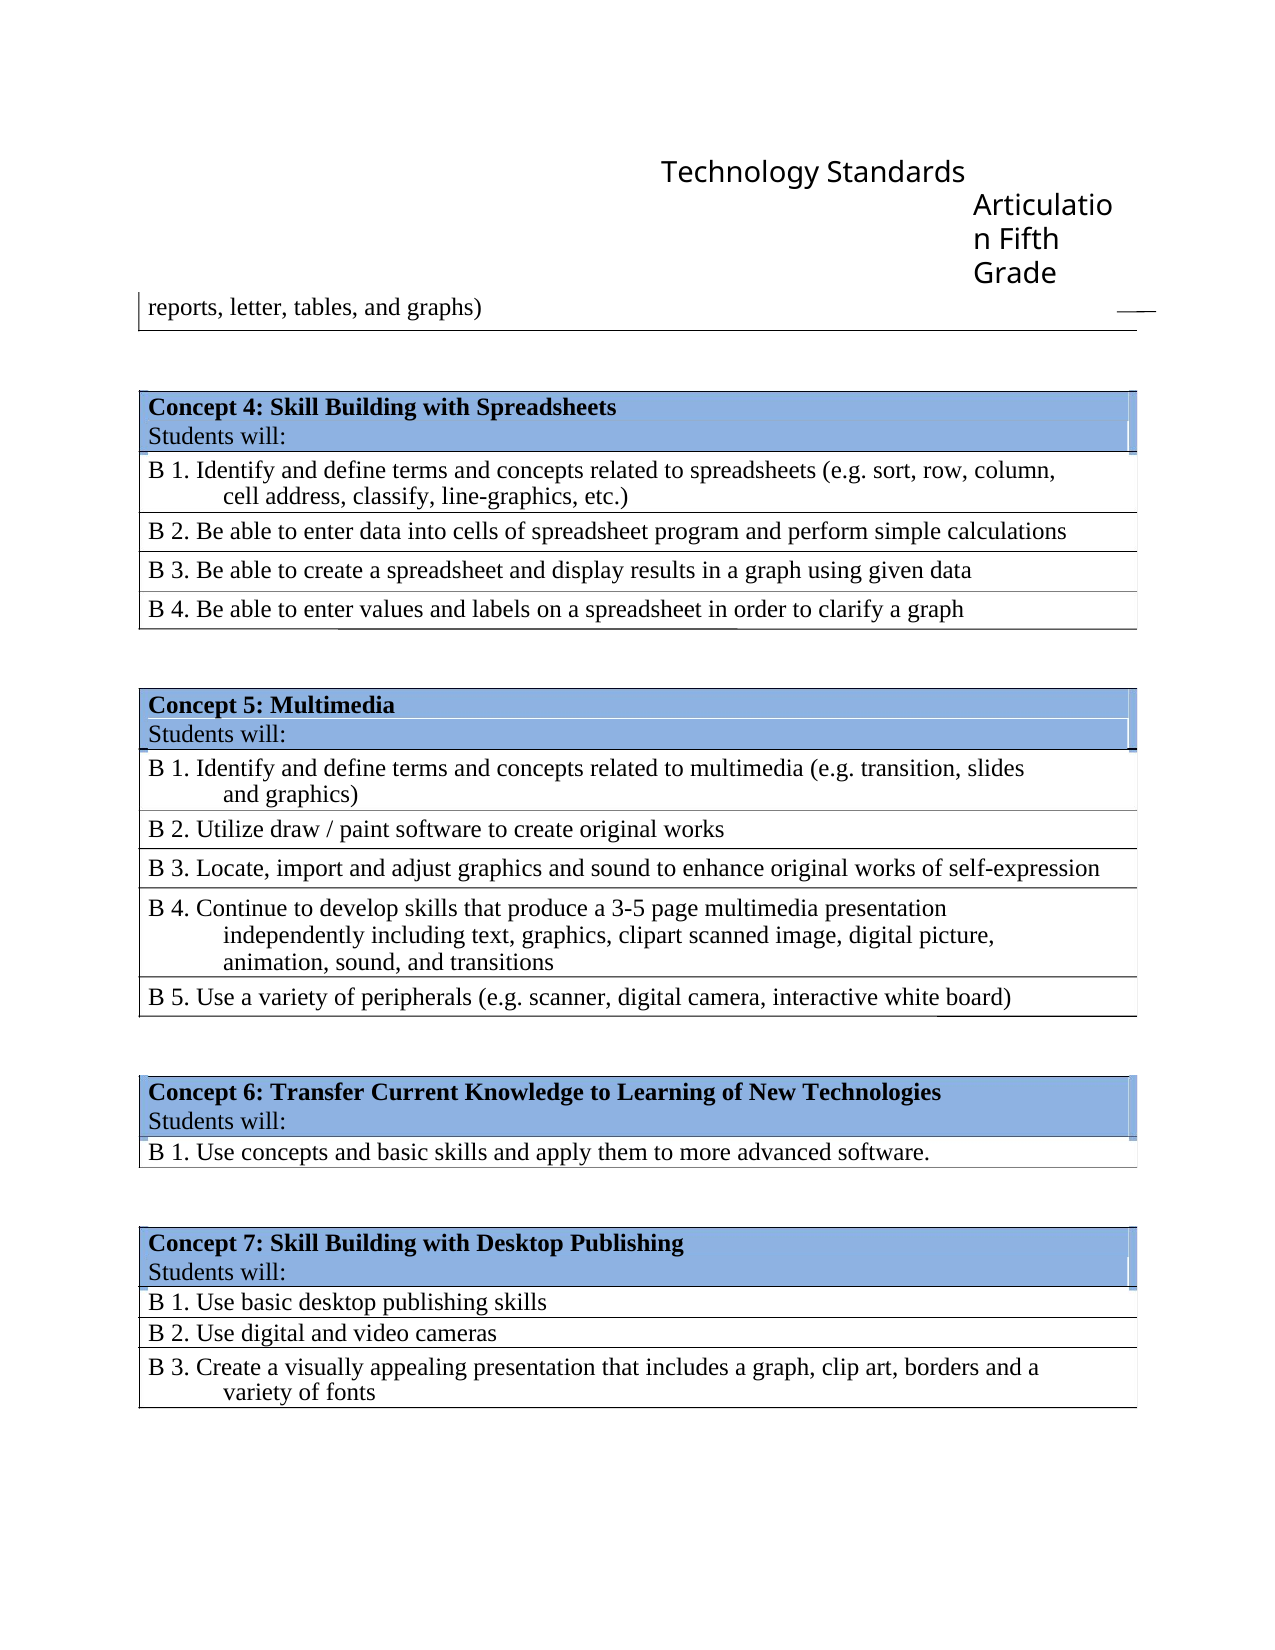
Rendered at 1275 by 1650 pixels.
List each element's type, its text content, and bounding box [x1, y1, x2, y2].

picture [138, 1318, 148, 1347]
text B 2. Use digital and video cameras [148, 1318, 1125, 1347]
text B 2. Utilize draw / paint software to create original works [148, 814, 1125, 843]
text Students will: [148, 719, 1125, 748]
picture [138, 390, 1138, 630]
text B 1. Identify and define terms and concepts related to multimedia (e.g. transition, slides and graphics) [148, 756, 1064, 808]
text B 3. Locate, import and adjust graphics and sound to enhance original works of self-expression [148, 853, 1125, 882]
text B 1. Use concepts and basic skills and apply them to more advanced software. [148, 1137, 1125, 1166]
text Concept 4: Skill Building with Spreadsheets [148, 392, 1125, 421]
text reports, letter, tables, and graphs) [148, 292, 1125, 321]
text B 3. Create a visually appealing presentation that includes a graph, clip art, borders and a variety of fonts [148, 1354, 1112, 1406]
picture [138, 688, 1138, 1018]
text B 2. Be able to enter data into cells of spreadsheet program and perform simple calculations [148, 516, 1125, 545]
text Concept 7: Skill Building with Desktop Publishing [148, 1228, 1125, 1257]
text B 1. Identify and define terms and concepts related to spreadsheets (e.g. sort, row, column, cell address, classify, line-graphics, etc.) [148, 458, 1094, 510]
text Students will: [148, 421, 1125, 450]
picture [138, 1075, 1138, 1168]
text B 4. Be able to enter values and labels on a spreadsheet in order to clarify a graph [148, 594, 1125, 623]
text Students will: [148, 1106, 1125, 1135]
text Technology Standards Articulation Fifth Grade [661, 156, 1125, 292]
text Concept 6: Transfer Current Knowledge to Learning of New Technologies [148, 1077, 1125, 1106]
picture [138, 1226, 1138, 1409]
text B 4. Continue to develop skills that produce a 3-5 page multimedia presentation independently including text, graphics, clipart scanned image, digital picture, animation, sound, and transitions [148, 894, 1094, 976]
text B 1. Use basic desktop publishing skills [148, 1287, 1125, 1316]
text B 5. Use a variety of peripherals (e.g. scanner, digital camera, interactive white board) [148, 982, 1125, 1011]
text Students will: [148, 1257, 1125, 1286]
text Concept 5: Multimedia [148, 690, 1125, 719]
text B 3. Be able to create a spreadsheet and display results in a graph using given data [148, 555, 1125, 584]
